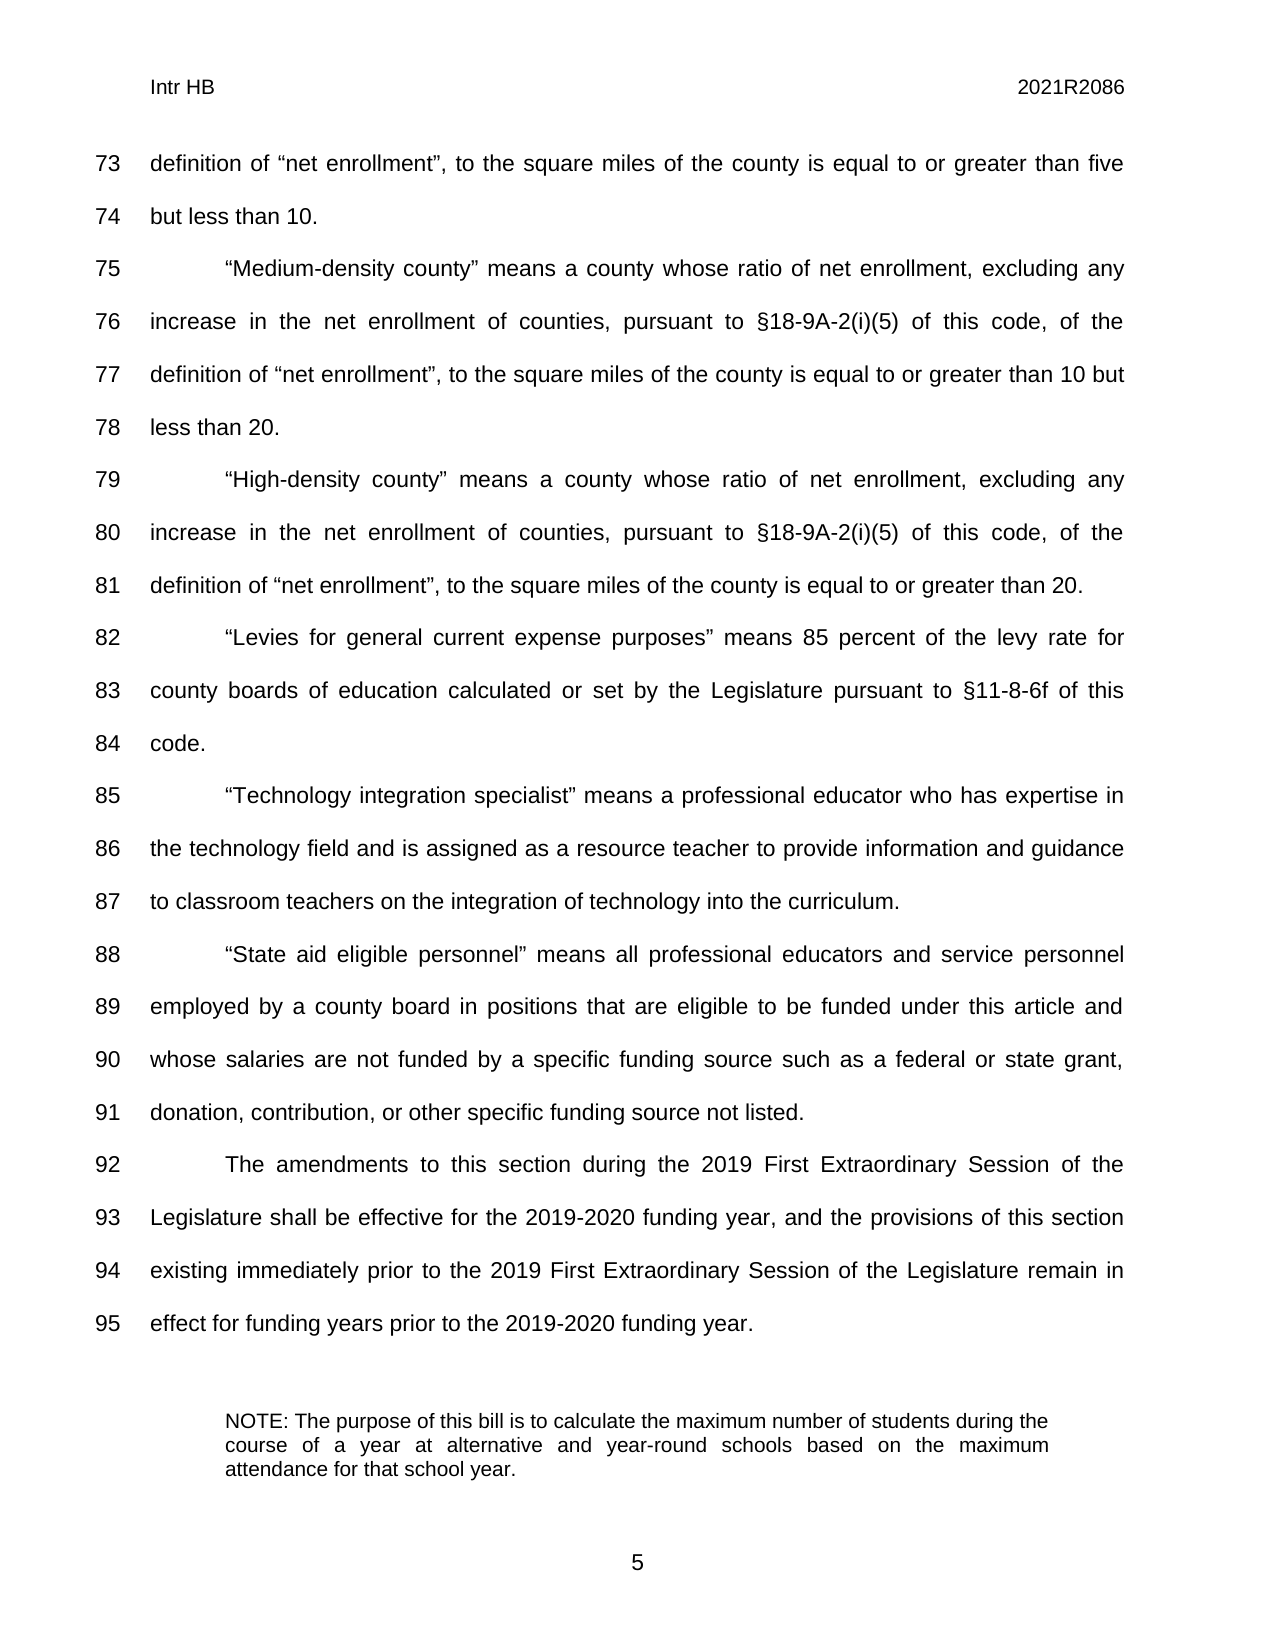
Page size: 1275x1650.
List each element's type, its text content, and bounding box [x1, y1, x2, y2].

text NOTE: The purpose of this bill is to calculate the maximum number of students during the course of a year at alternative and year-round schools based on the maximum attendance for that school year. [225, 1409, 1050, 1481]
text “State aid eligible personnel” means all professional educators and service personnel employed by a county board in positions that are eligible to be funded under this article and whose salaries are not funded by a specific funding source such as a federal or state grant, donation, contribution, or other specific funding source not listed. [150, 941, 1125, 1125]
text “High-density county” means a county whose ratio of net enrollment, excluding any increase in the net enrollment of counties, pursuant to §18-9A-2(i)(5) of this code, of the definition of “net enrollment”, to the square miles of the county is equal to or greater than 20. [150, 466, 1125, 598]
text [150, 150, 1125, 229]
text The amendments to this section during the 2019 First Extraordinary Session of the Legislature shall be effective for the 2019-2020 funding year, and the provisions of this section existing immediately prior to the 2019 First Extraordinary Session of the Legislature remain in effect for funding years prior to the 2019-2020 funding year. [150, 1151, 1125, 1336]
text “Levies for general current expense purposes” means 85 percent of the levy rate for county boards of education calculated or set by the Legislature pursuant to §11-8-6f of this code. [150, 624, 1125, 756]
text “Technology integration specialist” means a professional educator who has expertise in the technology field and is assigned as a resource teacher to provide information and guidance to classroom teachers on the integration of technology into the curriculum. [150, 782, 1125, 914]
text “Medium-density county” means a county whose ratio of net enrollment, excluding any increase in the net enrollment of counties, pursuant to §18-9A-2(i)(5) of this code, of the definition of “net enrollment”, to the square miles of the county is equal to or greater than 10 but less than 20. [150, 255, 1125, 440]
